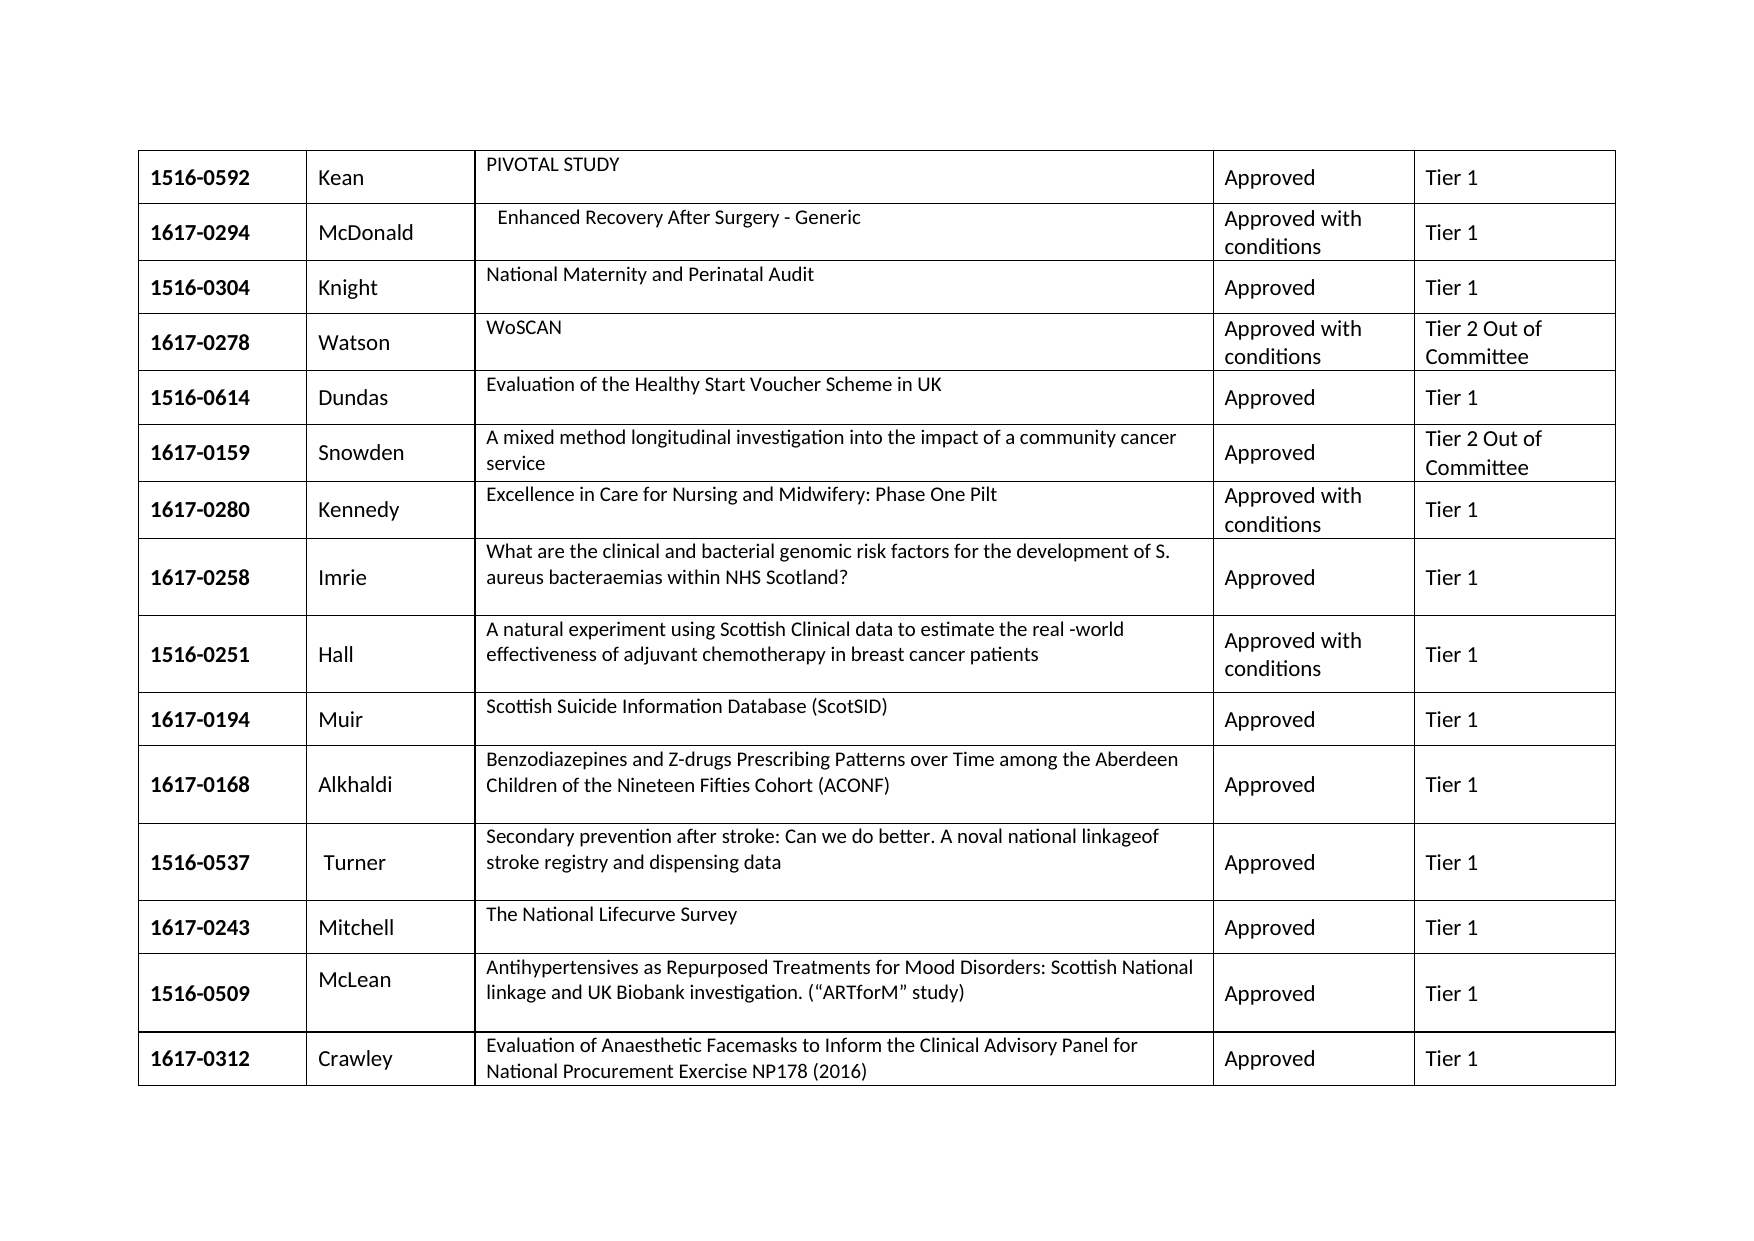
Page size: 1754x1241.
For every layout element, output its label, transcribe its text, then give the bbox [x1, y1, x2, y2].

table_cell Approved [1214, 151, 1414, 203]
table_cell Approved [1214, 1033, 1414, 1084]
table_cell A natural experiment using Scottish Clinical data to estimate the real -world effectiveness of adjuvant chemotherapy in breast cancer patients [476, 616, 1213, 692]
table_cell [476, 204, 1213, 260]
table_cell Benzodiazepines and Z-drugs Prescribing Patterns over Time among the Aberdeen Children of the Nineteen Fifties Cohort (ACONF) [476, 746, 1213, 823]
table_cell Tier 1 [1415, 204, 1615, 260]
table_cell Tier 1 [1415, 1033, 1615, 1084]
table_cell Approved [1214, 824, 1414, 900]
table_cell Approved [1214, 371, 1414, 423]
table_cell McDonald [307, 204, 474, 260]
table_cell 1516-0251 [139, 616, 306, 692]
table_cell Tier 1 [1415, 901, 1615, 953]
table_cell Snowden [307, 425, 474, 481]
table_cell 1617-0168 [139, 746, 306, 823]
table_cell Dundas [307, 371, 474, 423]
table_cell 1516-0537 [139, 824, 306, 900]
table_cell Hall [307, 616, 474, 692]
table_cell Evaluation of the Healthy Start Voucher Scheme in UK [476, 371, 1213, 423]
table_cell 1617-0312 [139, 1033, 306, 1084]
table_cell The National Lifecurve Survey [476, 901, 1213, 953]
table_cell McLean [307, 954, 474, 1031]
table_cell Tier 1 [1415, 151, 1615, 203]
table_cell Secondary prevention after stroke: Can we do better. A noval national linkageof stroke registry and dispensing data [476, 824, 1213, 900]
table_cell Approved [1214, 954, 1414, 1031]
table_cell 1516-0509 [139, 954, 306, 1031]
table_cell Muir [307, 693, 474, 745]
table_cell Tier 1 [1415, 954, 1615, 1031]
table_cell Knight [307, 261, 474, 313]
table_cell A mixed method longitudinal investigation into the impact of a community cancer service [476, 425, 1213, 481]
table_cell Approved with conditions [1214, 314, 1414, 370]
table_cell Approved with conditions [1214, 616, 1414, 692]
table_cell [476, 1033, 1213, 1084]
table_cell PIVOTAL STUDY [476, 151, 1213, 203]
table_cell 1617-0278 [139, 314, 306, 370]
table_cell Tier 1 [1415, 539, 1615, 615]
table_cell Kean [307, 151, 474, 203]
table_cell 1617-0243 [139, 901, 306, 953]
table_cell Approved [1214, 693, 1414, 745]
table_cell Crawley [307, 1033, 474, 1084]
table_cell Tier 2 Out of Committee [1415, 425, 1615, 481]
table_cell Scottish Suicide Information Database (ScotSID) [476, 693, 1213, 745]
table_cell 1516-0304 [139, 261, 306, 313]
table_cell 1617-0258 [139, 539, 306, 615]
table_cell Watson [307, 314, 474, 370]
table_cell Mitchell [307, 901, 474, 953]
table_cell Antihypertensives as Repurposed Treatments for Mood Disorders: Scottish National linkage and UK Biobank investigation. (“ARTforM” study) [476, 954, 1213, 1031]
table_cell Tier 1 [1415, 261, 1615, 313]
table_cell Approved [1214, 261, 1414, 313]
table_cell 1617-0159 [139, 425, 306, 481]
table_cell 1617-0194 [139, 693, 306, 745]
table_cell Approved [1214, 425, 1414, 481]
table_cell Tier 1 [1415, 371, 1615, 423]
table_cell Tier 1 [1415, 693, 1615, 745]
table_cell Approved with conditions [1214, 482, 1414, 538]
table_cell Kennedy [307, 482, 474, 538]
table_cell Turner [307, 824, 474, 900]
table_cell 1516-0614 [139, 371, 306, 423]
table_cell WoSCAN [476, 314, 1213, 370]
table_cell Approved with conditions [1214, 204, 1414, 260]
table_cell Tier 1 [1415, 616, 1615, 692]
table_cell Approved [1214, 901, 1414, 953]
table_cell Approved [1214, 539, 1414, 615]
table_cell National Maternity and Perinatal Audit [476, 261, 1213, 313]
table_cell Tier 1 [1415, 746, 1615, 823]
table_cell Tier 1 [1415, 824, 1615, 900]
table_cell Alkhaldi [307, 746, 474, 823]
table_cell 1617-0294 [139, 204, 306, 260]
table_cell Imrie [307, 539, 474, 615]
table_cell Approved [1214, 746, 1414, 823]
table_cell What are the clinical and bacterial genomic risk factors for the development of S. aureus bacteraemias within NHS Scotland? [476, 539, 1213, 615]
table_cell 1617-0280 [139, 482, 306, 538]
table_cell Tier 1 [1415, 482, 1615, 538]
table_cell Tier 2 Out of Committee [1415, 314, 1615, 370]
table_cell Excellence in Care for Nursing and Midwifery: Phase One Pilt [476, 482, 1213, 538]
table_cell 1516-0592 [139, 151, 306, 203]
